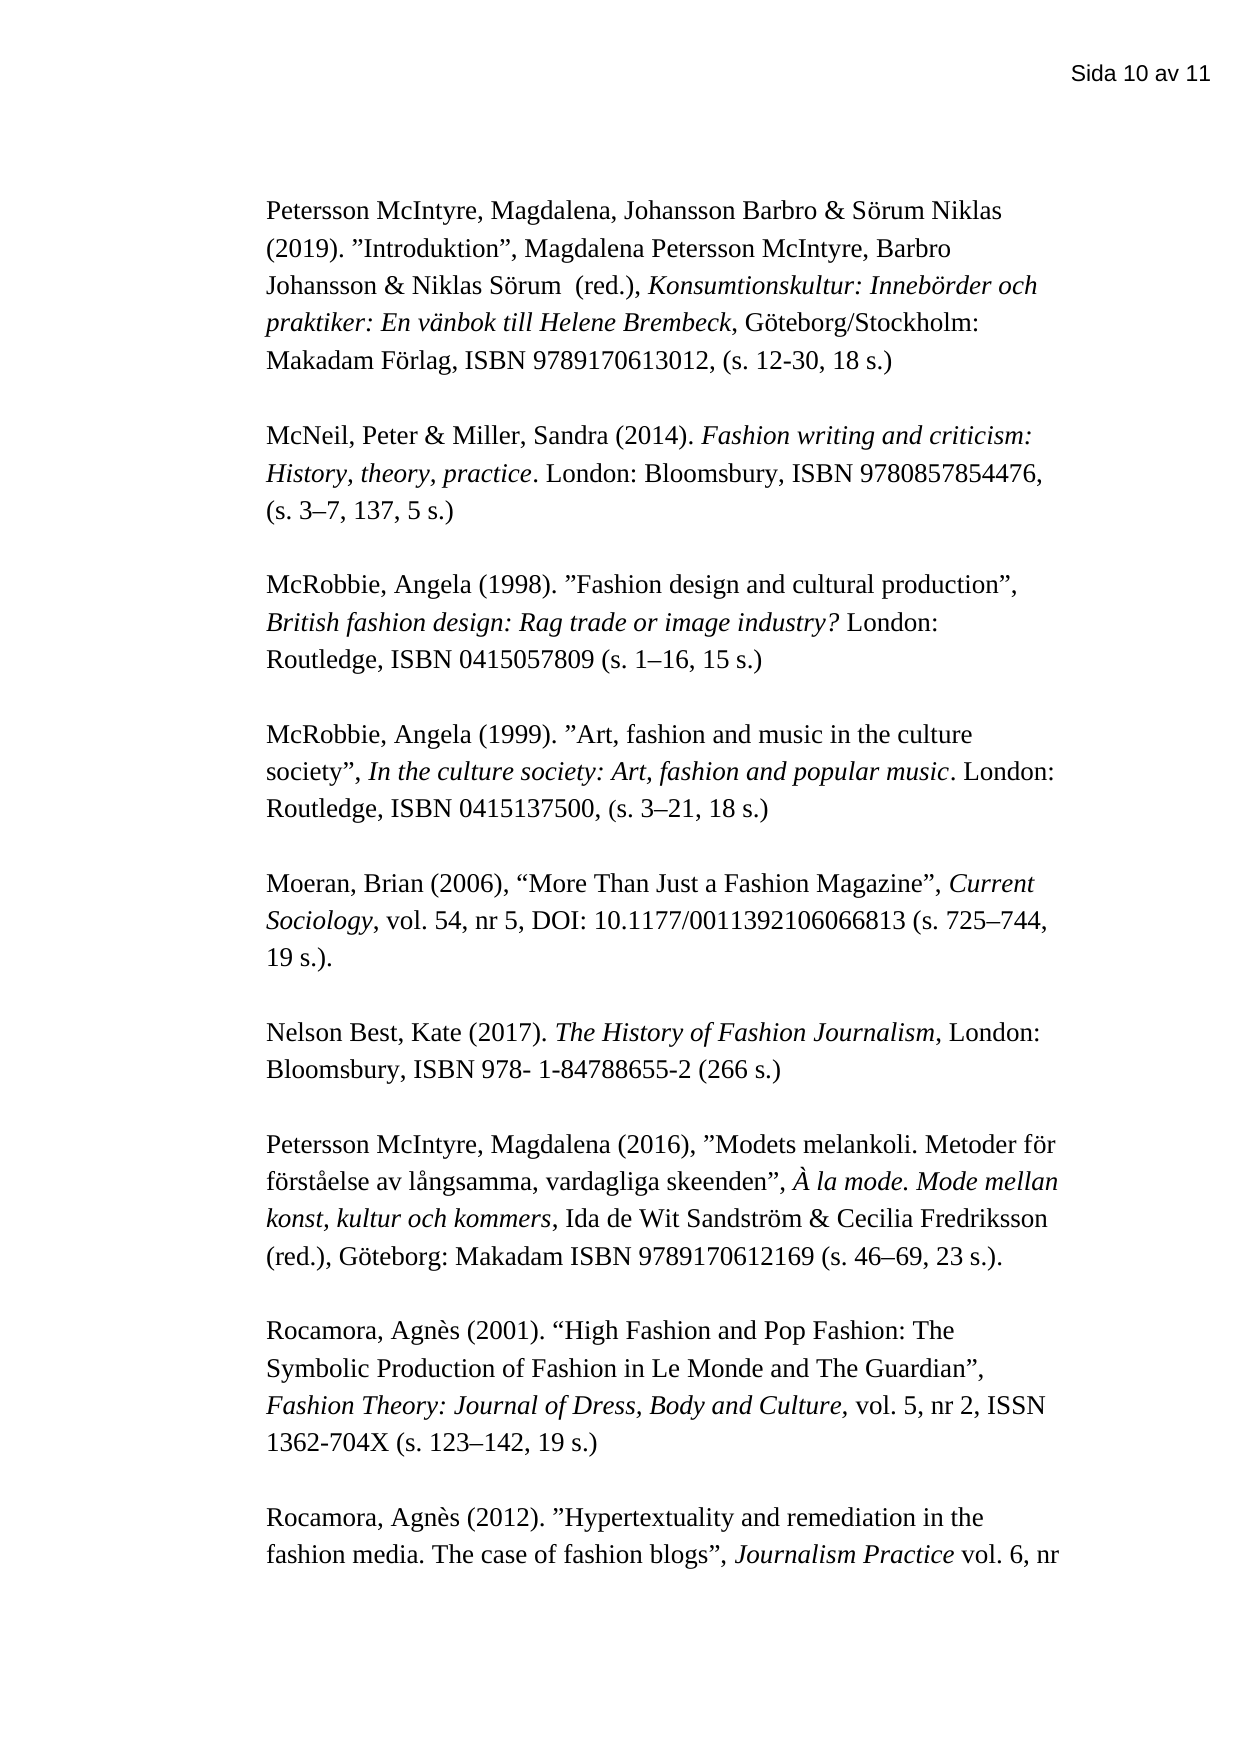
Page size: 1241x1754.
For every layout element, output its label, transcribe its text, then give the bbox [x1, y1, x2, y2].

text Nelson Best, Kate (2017). The History of Fashion Journalism, London: Bloomsbury, ISBN 978- 1-84788655-2 (266 s.) [266, 1016, 1063, 1084]
text Moeran, Brian (2006), “More Than Just a Fashion Magazine”, Current Sociology, vol. 54, nr 5, DOI: 10.1177/0011392106066813 (s. 725–744, 19 s.). [266, 867, 1063, 973]
text McRobbie, Angela (1998). ”Fashion design and cultural production”, British fashion design: Rag trade or image industry? London: Routledge, ISBN 0415057809 (s. 1–16, 15 s.) [266, 569, 1063, 674]
text Petersson McIntyre, Magdalena (2016), ”Modets melankoli. Metoder för förståelse av långsamma, vardagliga skeenden”, À la mode. Mode mellan konst, kultur och kommers, Ida de Wit Sandström & Cecilia Fredriksson (red.), Göteborg: Makadam ISBN 9789170612169 (s. 46–69, 23 s.). [266, 1128, 1063, 1271]
text Rocamora, Agnès (2001). “High Fashion and Pop Fashion: The Symbolic Production of Fashion in Le Monde and The Guardian”, Fashion Theory: Journal of Dress, Body and Culture, vol. 5, nr 2, ISSN 1362-704X (s. 123–142, 19 s.) [266, 1314, 1063, 1457]
text McRobbie, Angela (1999). ”Art, fashion and music in the culture society”, In the culture society: Art, fashion and popular music. London: Routledge, ISBN 0415137500, (s. 3–21, 18 s.) [266, 718, 1063, 823]
text Petersson McIntyre, Magdalena, Johansson Barbro & Sörum Niklas (2019). ”Introduktion”, Magdalena Petersson McIntyre, Barbro Johansson & Niklas Sörum (red.), Konsumtionskultur: Innebörder och praktiker: En vänbok till Helene Brembeck, Göteborg/Stockholm: Makadam Förlag, ISBN 9789170613012, (s. 12-30, 18 s.) [266, 194, 1063, 376]
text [266, 1501, 1063, 1569]
text McNeil, Peter & Miller, Sandra (2014). Fashion writing and criticism: History, theory, practice. London: Bloomsbury, ISBN 9780857854476, (s. 3–7, 137, 5 s.) [266, 419, 1063, 525]
